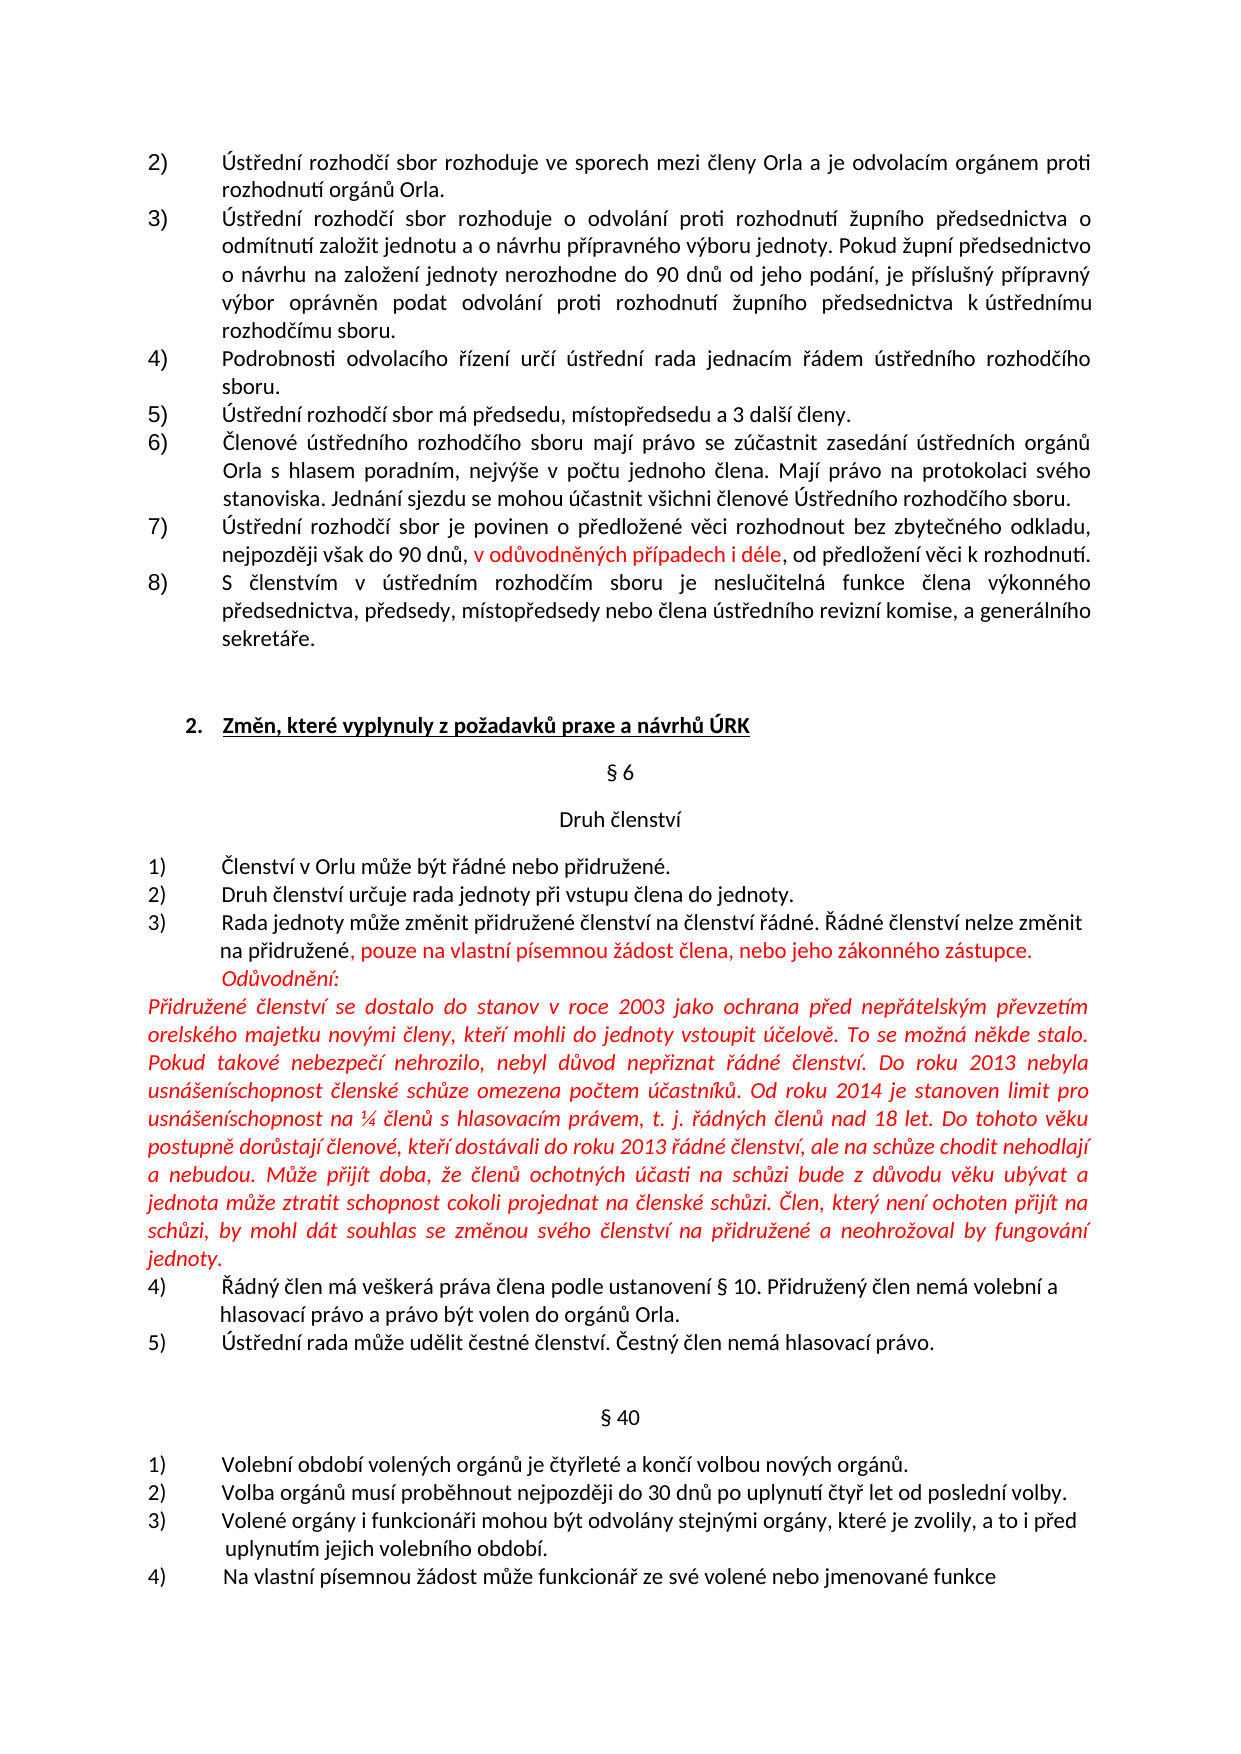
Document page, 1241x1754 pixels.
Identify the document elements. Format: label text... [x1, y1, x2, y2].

list Členové ústředního rozhodčího sboru mají právo se zúčastnit zasedání ústředních orgánů Orla s hlasem poradním, nejvýše v počtu jednoho člena. Mají právo na protokolaci svého stanoviska. Jednání sjezdu se mohou účastnit všichni členové Ústředního rozhodčího sboru. [148, 428, 1093, 512]
text § 6 [148, 758, 1093, 786]
list Ústřední rozhodčí sbor je povinen o předložené věci rozhodnout bez zbytečného odkladu, nejpozději však do 90 dnů, v odůvodněných případech i déle, od předložení věci k rozhodnutí. [148, 512, 1093, 568]
text uplynutím jejich volebního období. [148, 1534, 1093, 1562]
text na přidružené, pouze na vlastní písemnou žádost člena, nebo jeho zákonného zástupce. [148, 936, 1093, 964]
text hlasovací právo a právo být volen do orgánů Orla. [148, 1300, 1093, 1328]
text 1) Volební období volených orgánů je čtyřleté a končí volbou nových orgánů. [148, 1450, 1093, 1478]
text 4) Na vlastní písemnou žádost může funkcionář ze své volené nebo jmenované funkce [148, 1562, 1093, 1590]
text 2) Druh členství určuje rada jednoty při vstupu člena do jednoty. [148, 880, 1093, 908]
text 3) Rada jednoty může změnit přidružené členství na členství řádné. Řádné členství nelze změnit [148, 908, 1093, 936]
list Ústřední rozhodčí sbor má předsedu, místopředsedu a 3 další členy. [148, 400, 1093, 428]
list S členstvím v ústředním rozhodčím sboru je neslučitelná funkce člena výkonného předsednictva, předsedy, místopředsedy nebo člena ústředního revizní komise, a generálního sekretáře. [148, 568, 1093, 652]
text Odůvodnění: [148, 964, 1093, 992]
list Ústřední rozhodčí sbor rozhoduje ve sporech mezi členy Orla a je odvolacím orgánem proti rozhodnutí orgánů Orla. [148, 148, 1093, 204]
list Podrobnosti odvolacího řízení určí ústřední rada jednacím řádem ústředního rozhodčího sboru. [148, 344, 1093, 400]
text § 40 [148, 1403, 1093, 1431]
text 1) Členství v Orlu může být řádné nebo přidružené. [148, 852, 1093, 880]
list Ústřední rozhodčí sbor rozhoduje o odvolání proti rozhodnutí župního předsednictva o odmítnutí založit jednotu a o návrhu přípravného výboru jednoty. Pokud župní předsednictvo o návrhu na založení jednoty nerozhodne do 90 dnů od jeho podání, je příslušný přípravný výbor oprávněn podat odvolání proti rozhodnutí župního předsednictva k ústřednímu rozhodčímu sboru. [148, 204, 1093, 344]
text 4) Řádný člen má veškerá práva člena podle ustanovení § 10. Přidružený člen nemá volební a [148, 1272, 1093, 1300]
text 2) Volba orgánů musí proběhnout nejpozději do 30 dnů po uplynutí čtyř let od poslední volby. [148, 1478, 1093, 1506]
list Změn, které vyplynuly z požadavků praxe a návrhů ÚRK [185, 711, 1093, 739]
text Přidružené členství se dostalo do stanov v roce 2003 jako ochrana před nepřátelským převzetím orelského majetku novými členy, kteří mohli do jednoty vstoupit účelově. To se možná někde stalo. Pokud takové nebezpečí nehrozilo, nebyl důvod nepřiznat řádné členství. Do roku 2013 nebyla usnášeníschopnost členské schůze omezena počtem účastníků. Od roku 2014 je stanoven limit pro usnášeníschopnost na ¼ členů s hlasovacím právem, t. j. řádných členů nad 18 let. Do tohoto věku postupně dorůstají členové, kteří dostávali do roku 2013 řádné členství, ale na schůze chodit nehodlají a nebudou. Může přijít doba, že členů ochotných účasti na schůzi bude z důvodu věku ubývat a jednota může ztratit schopnost cokoli projednat na členské schůzi. Člen, který není ochoten přijít na schůzi, by mohl dát souhlas se změnou svého členství na přidružené a neohrožoval by fungování jednoty. [148, 992, 1093, 1272]
text Druh členství [148, 805, 1093, 833]
text 3) Volené orgány i funkcionáři mohou být odvolány stejnými orgány, které je zvolily, a to i před [148, 1506, 1093, 1534]
text 5) Ústřední rada může udělit čestné členství. Čestný člen nemá hlasovací právo. [148, 1328, 1093, 1356]
